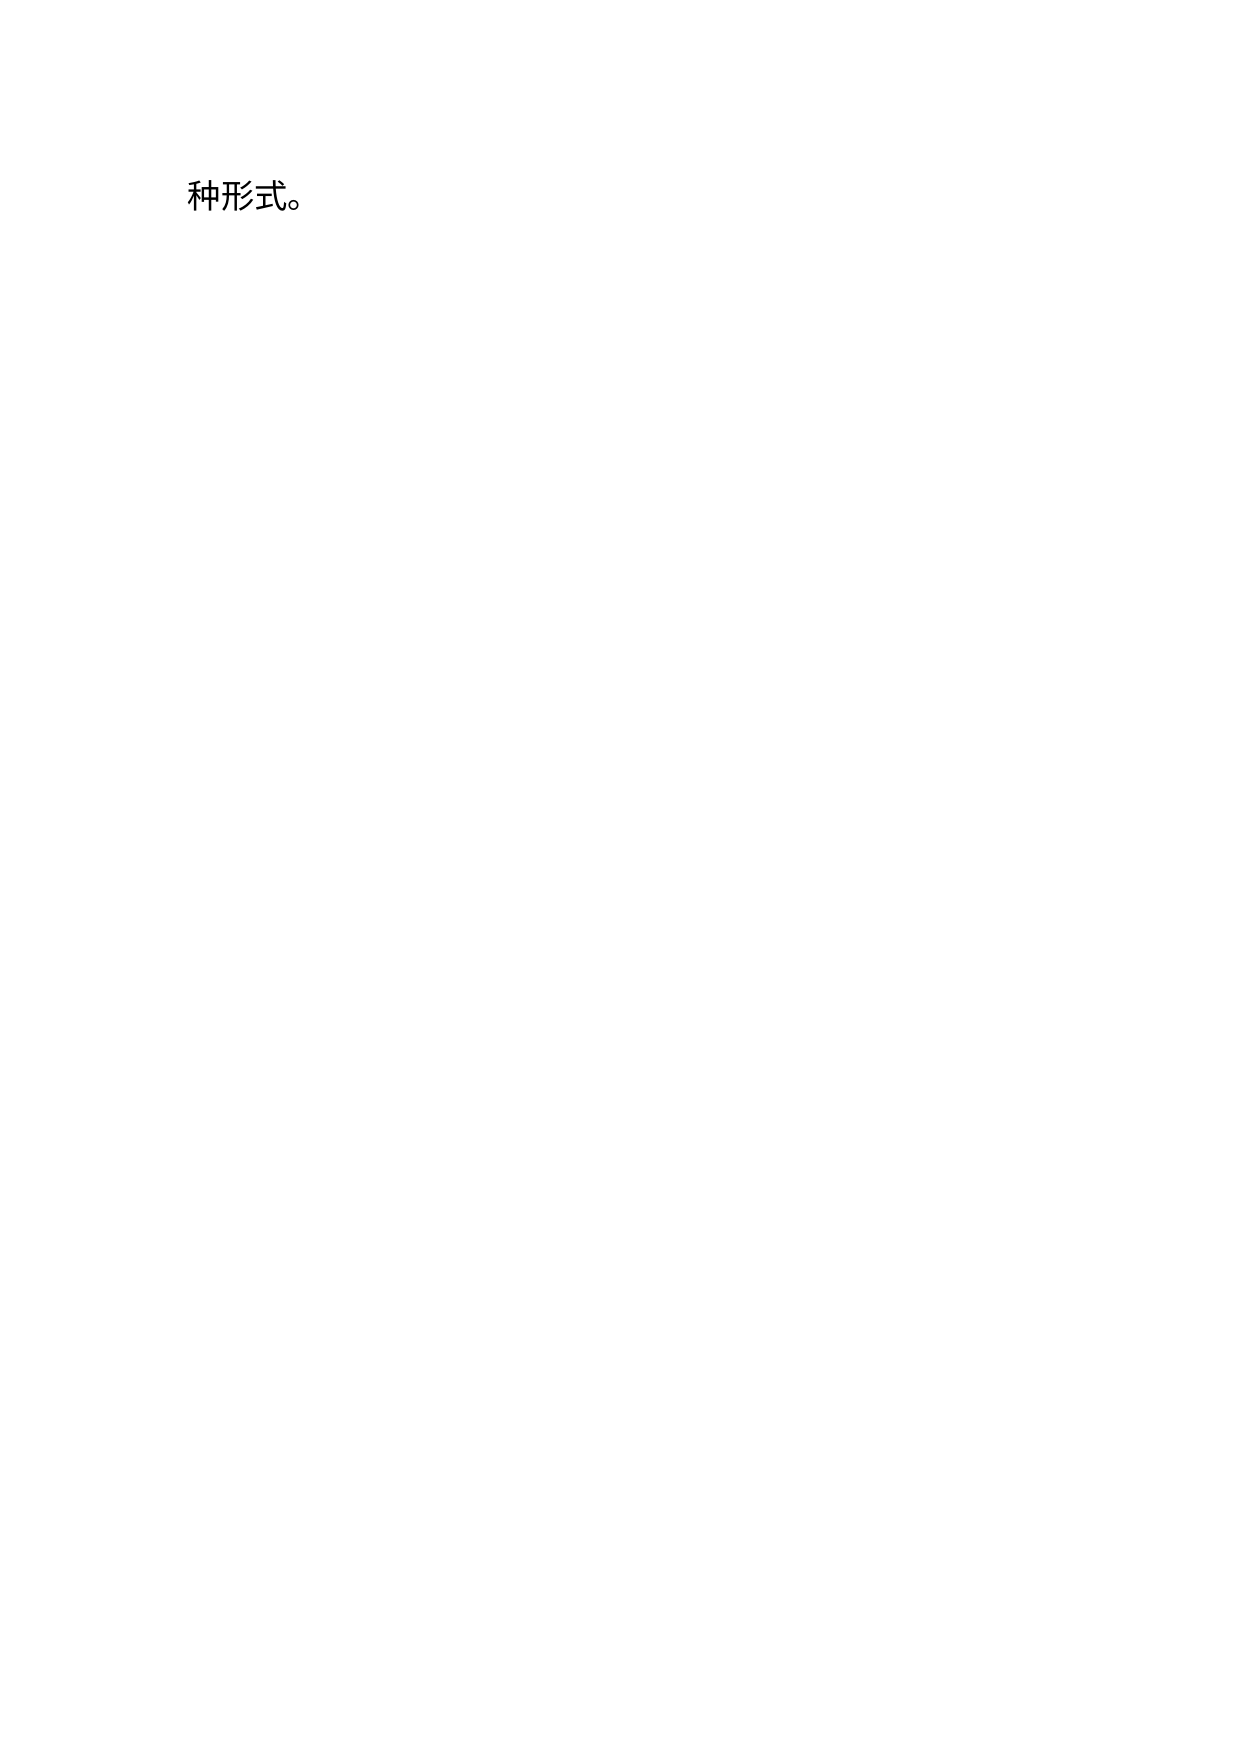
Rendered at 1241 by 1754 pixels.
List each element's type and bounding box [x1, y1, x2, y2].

text [187, 162, 1053, 220]
